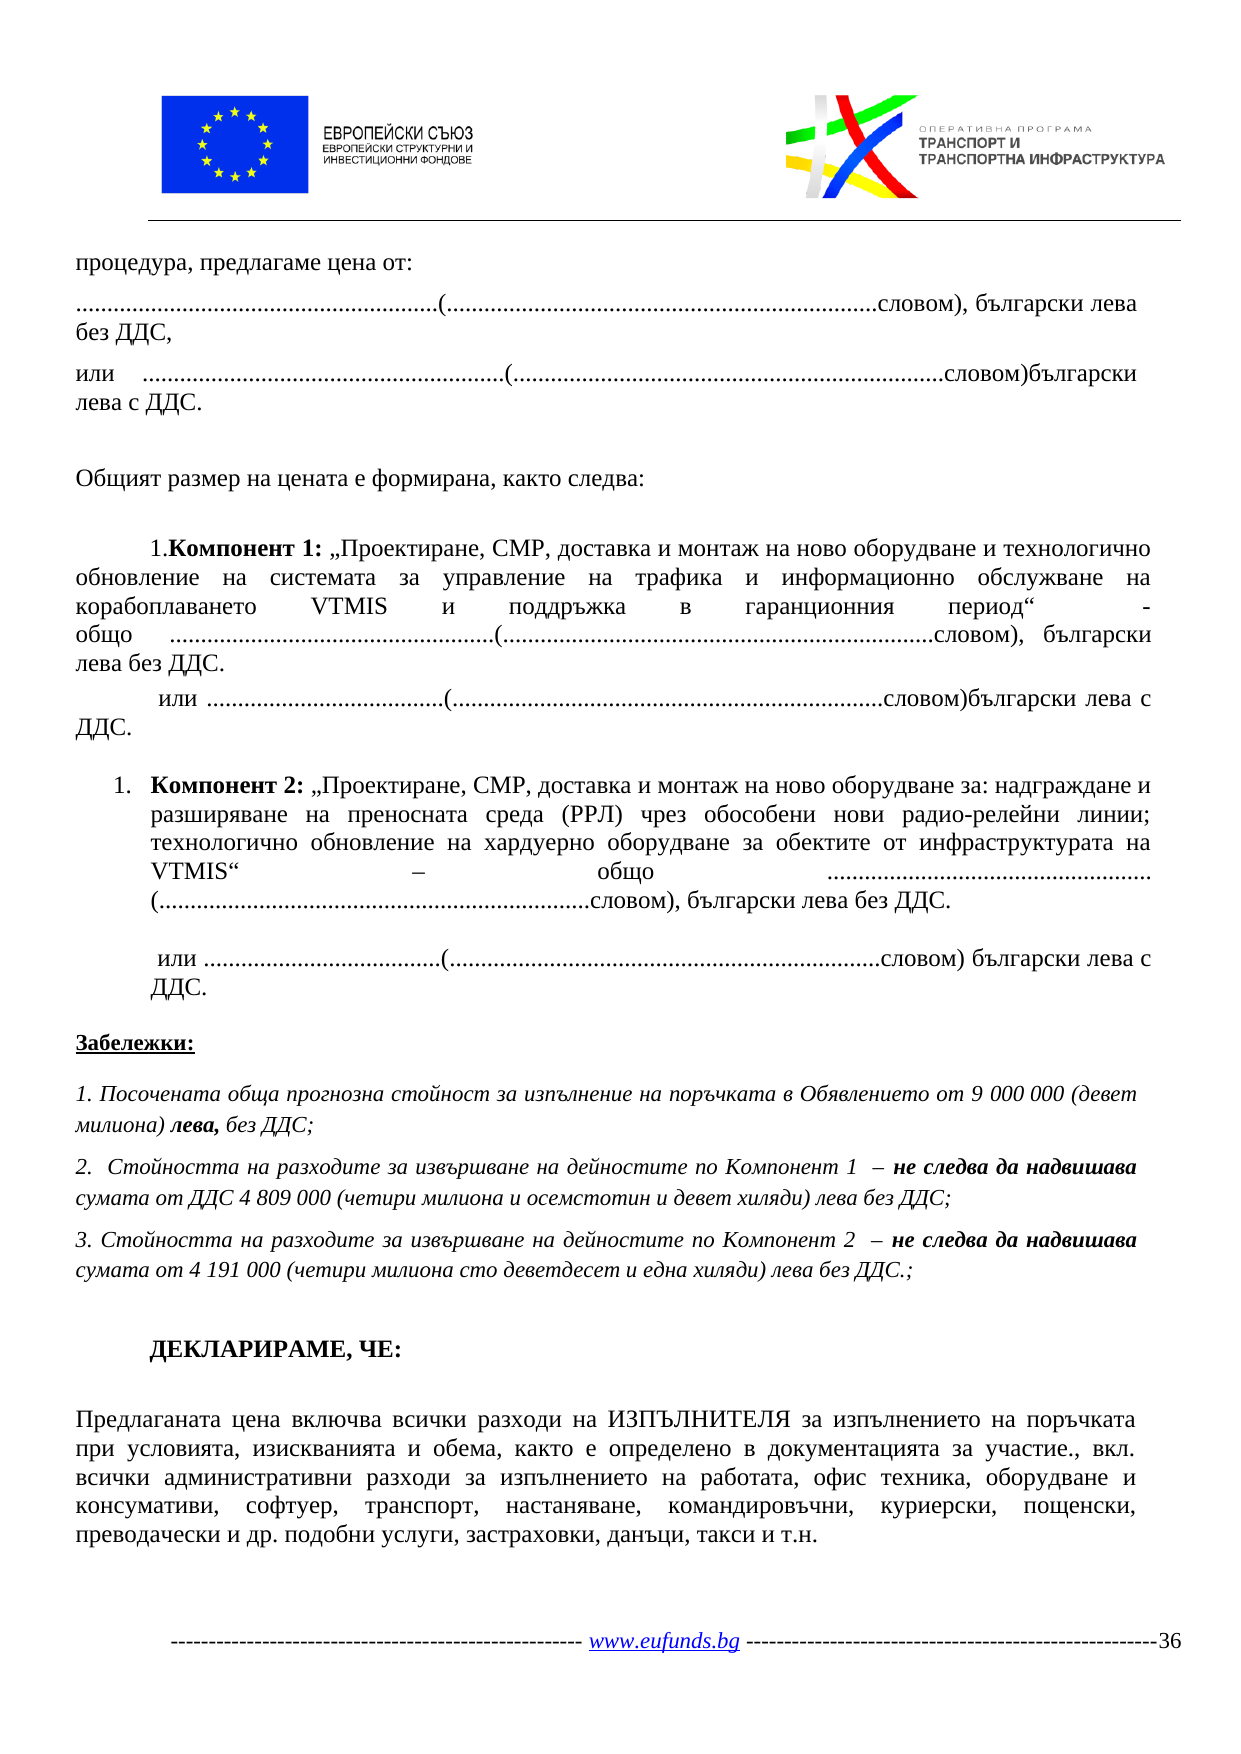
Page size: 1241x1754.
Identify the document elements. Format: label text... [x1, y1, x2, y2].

picture [768, 73, 1182, 218]
picture [147, 80, 508, 218]
